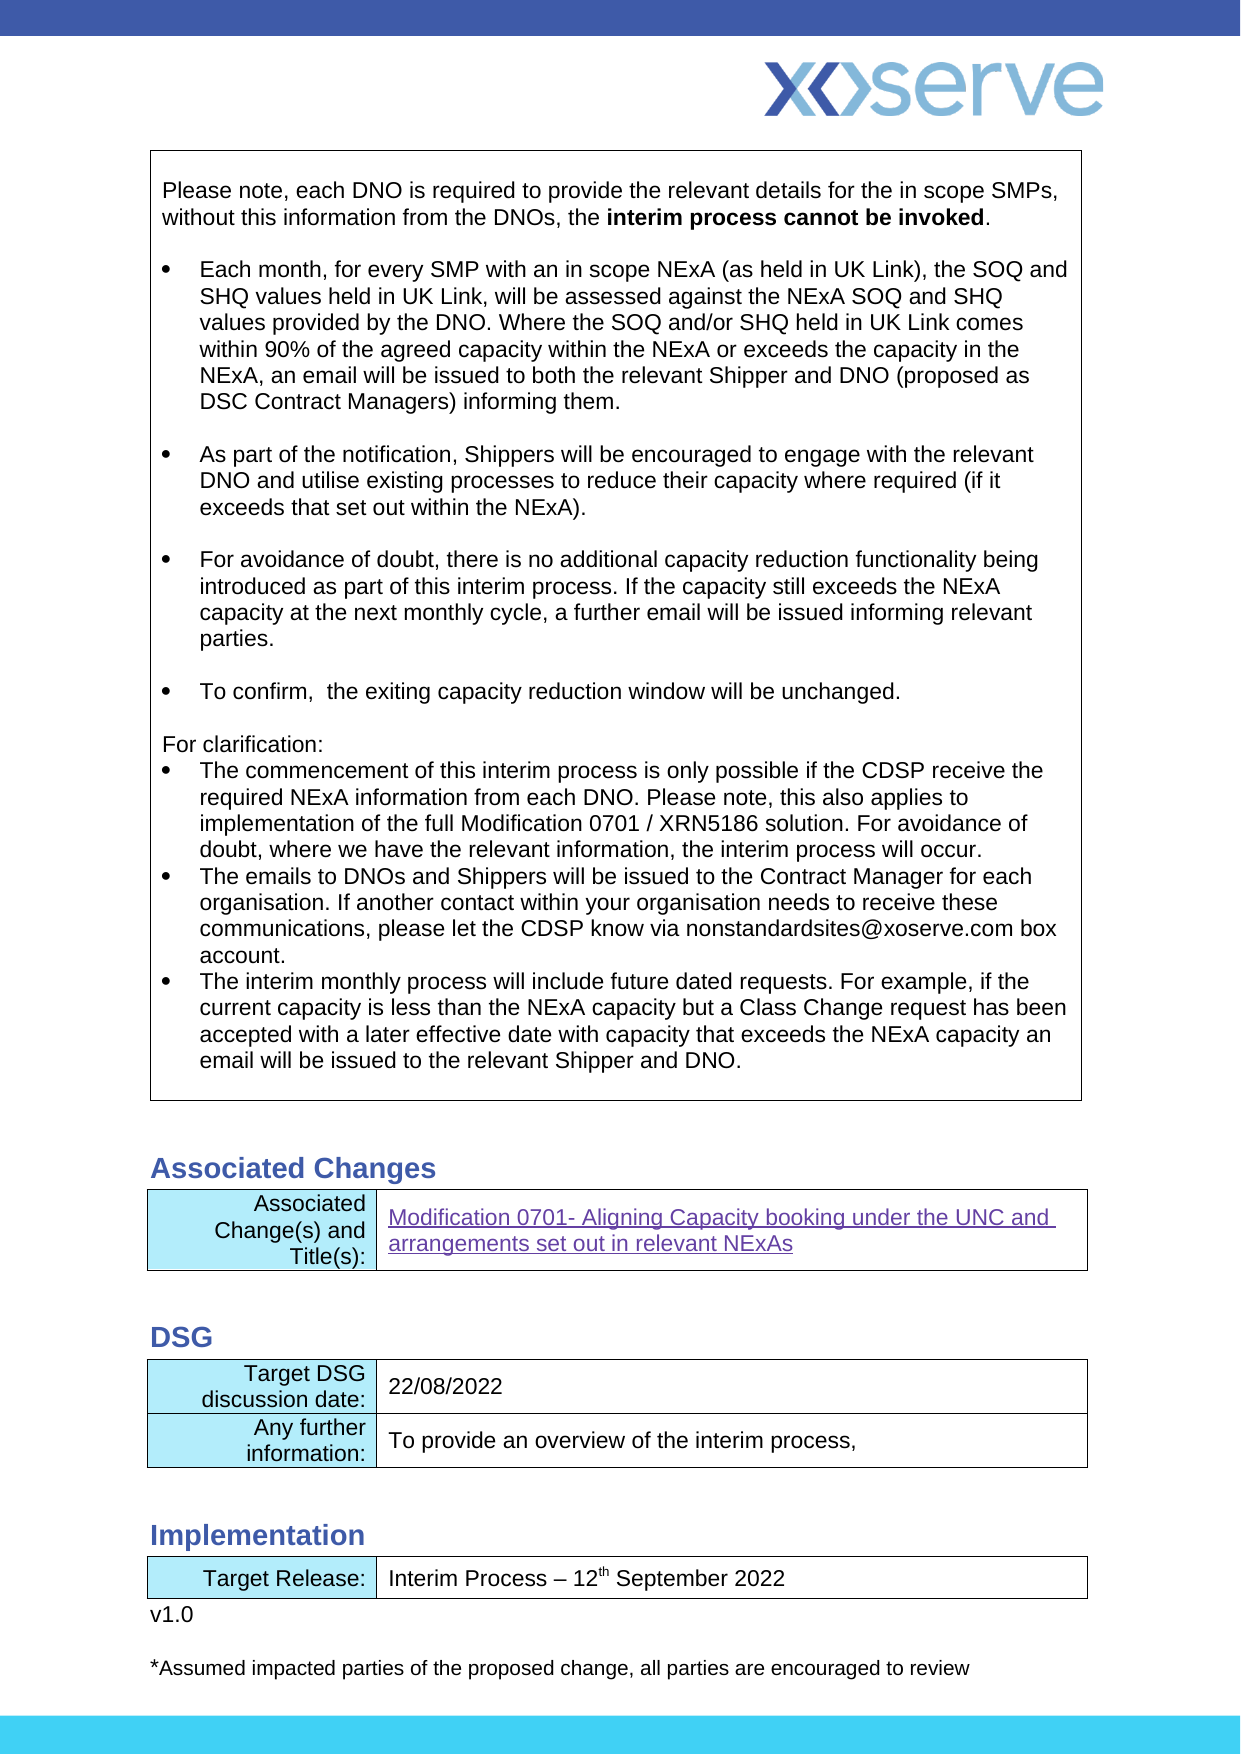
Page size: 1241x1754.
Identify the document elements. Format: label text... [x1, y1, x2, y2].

table_cell Any further information: [148, 1414, 376, 1467]
table_header Associated Change(s) and Title(s): [148, 1190, 376, 1269]
subtitle Implementation [150, 1518, 1090, 1551]
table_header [151, 151, 1081, 1100]
picture [764, 62, 1104, 116]
subtitle Associated Changes [150, 1151, 1090, 1184]
table_header Modification 0701- Aligning Capacity booking under the UNC and arrangements set out in relevant NExAs [377, 1190, 1087, 1269]
subtitle DSG [150, 1321, 1090, 1354]
table_cell To provide an overview of the interim process, [377, 1414, 1087, 1467]
table_header Interim Process – 12th September 2022 [377, 1557, 1087, 1598]
table_header Target Release: [148, 1557, 376, 1598]
table_header Target DSG discussion date: [148, 1360, 376, 1413]
